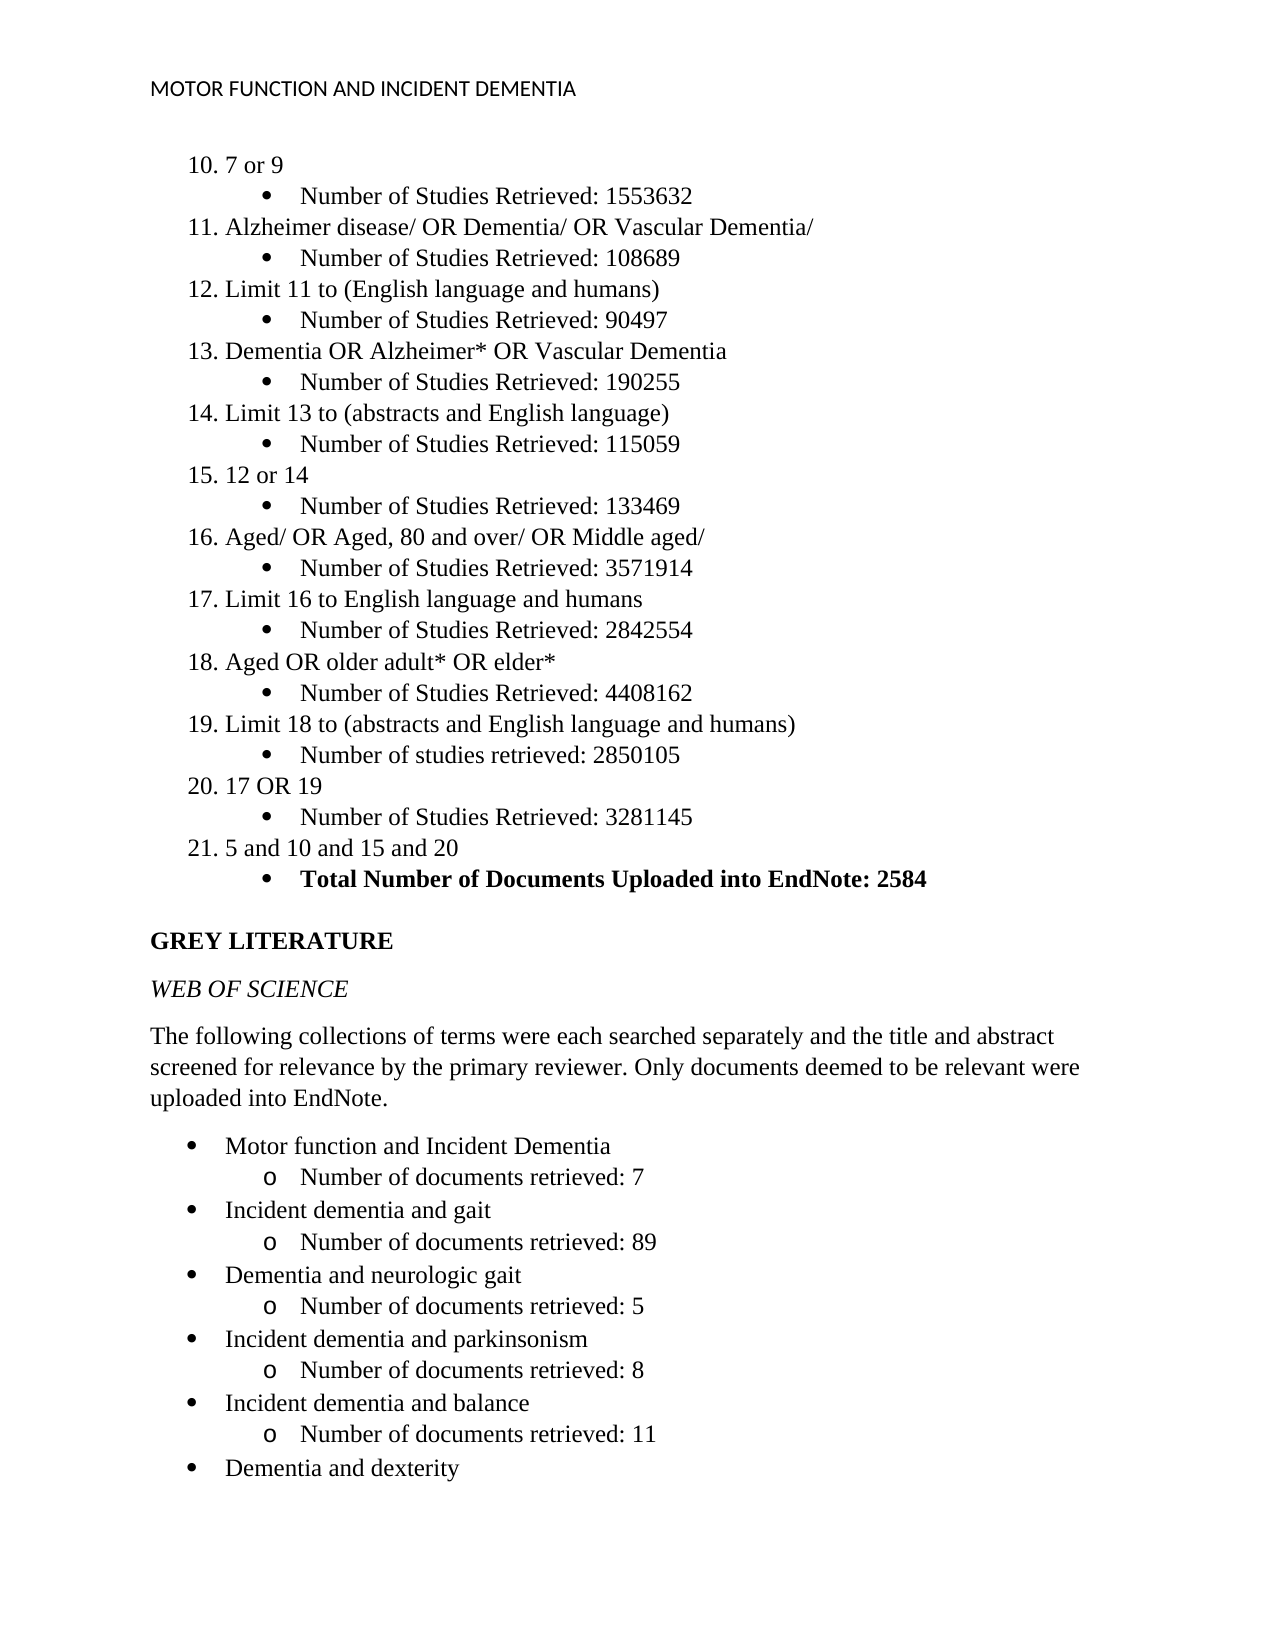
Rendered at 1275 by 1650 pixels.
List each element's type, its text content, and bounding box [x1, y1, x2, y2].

list Number of Studies Retrieved: 3281145 [262, 802, 1125, 831]
list 17 OR 19 [187, 771, 1125, 799]
list Number of Studies Retrieved: 115059 [262, 429, 1125, 458]
list Number of documents retrieved: 11 [262, 1419, 1125, 1450]
list 7 or 9 [187, 150, 1125, 179]
text The following collections of terms were each searched separately and the title and abstract screened for relevance by the primary reviewer. Only documents deemed to be relevant were uploaded into EndNote. [150, 1021, 1125, 1112]
list Aged/ OR Aged, 80 and over/ OR Middle aged/ [187, 522, 1125, 551]
list Motor function and Incident Dementia [187, 1131, 1125, 1160]
list Number of documents retrieved: 89 [262, 1227, 1125, 1257]
list Number of Studies Retrieved: 2842554 [262, 616, 1125, 644]
list 12 or 14 [187, 460, 1125, 489]
list Number of Studies Retrieved: 133469 [262, 491, 1125, 520]
list Dementia and dexterity [187, 1453, 1125, 1481]
list Number of Studies Retrieved: 4408162 [262, 678, 1125, 706]
list Dementia and neurologic gait [187, 1260, 1125, 1288]
list Limit 18 to (abstracts and English language and humans) [187, 709, 1125, 737]
text GREY LITERATURE [150, 926, 1125, 955]
list Incident dementia and gait [187, 1196, 1125, 1224]
list Number of Studies Retrieved: 1553632 [262, 181, 1125, 210]
list 5 and 10 and 15 and 20 [187, 833, 1125, 862]
list Incident dementia and balance [187, 1388, 1125, 1417]
list Number of Studies Retrieved: 3571914 [262, 553, 1125, 582]
list Number of documents retrieved: 7 [262, 1162, 1125, 1193]
list Limit 13 to (abstracts and English language) [187, 398, 1125, 427]
list Number of studies retrieved: 2850105 [262, 740, 1125, 768]
list Number of Studies Retrieved: 108689 [262, 243, 1125, 272]
list Limit 11 to (English language and humans) [187, 274, 1125, 303]
list Number of Studies Retrieved: 90497 [262, 305, 1125, 334]
list Number of Studies Retrieved: 190255 [262, 367, 1125, 396]
list Aged OR older adult* OR elder* [187, 647, 1125, 675]
text WEB OF SCIENCE [150, 974, 1125, 1002]
list Limit 16 to English language and humans [187, 584, 1125, 613]
list Alzheimer disease/ OR Dementia/ OR Vascular Dementia/ [187, 212, 1125, 241]
list Dementia OR Alzheimer* OR Vascular Dementia [187, 336, 1125, 365]
list Number of documents retrieved: 5 [262, 1291, 1125, 1322]
list Incident dementia and parkinsonism [187, 1324, 1125, 1353]
list Number of documents retrieved: 8 [262, 1355, 1125, 1386]
list Total Number of Documents Uploaded into EndNote: 2584 [262, 864, 1125, 893]
